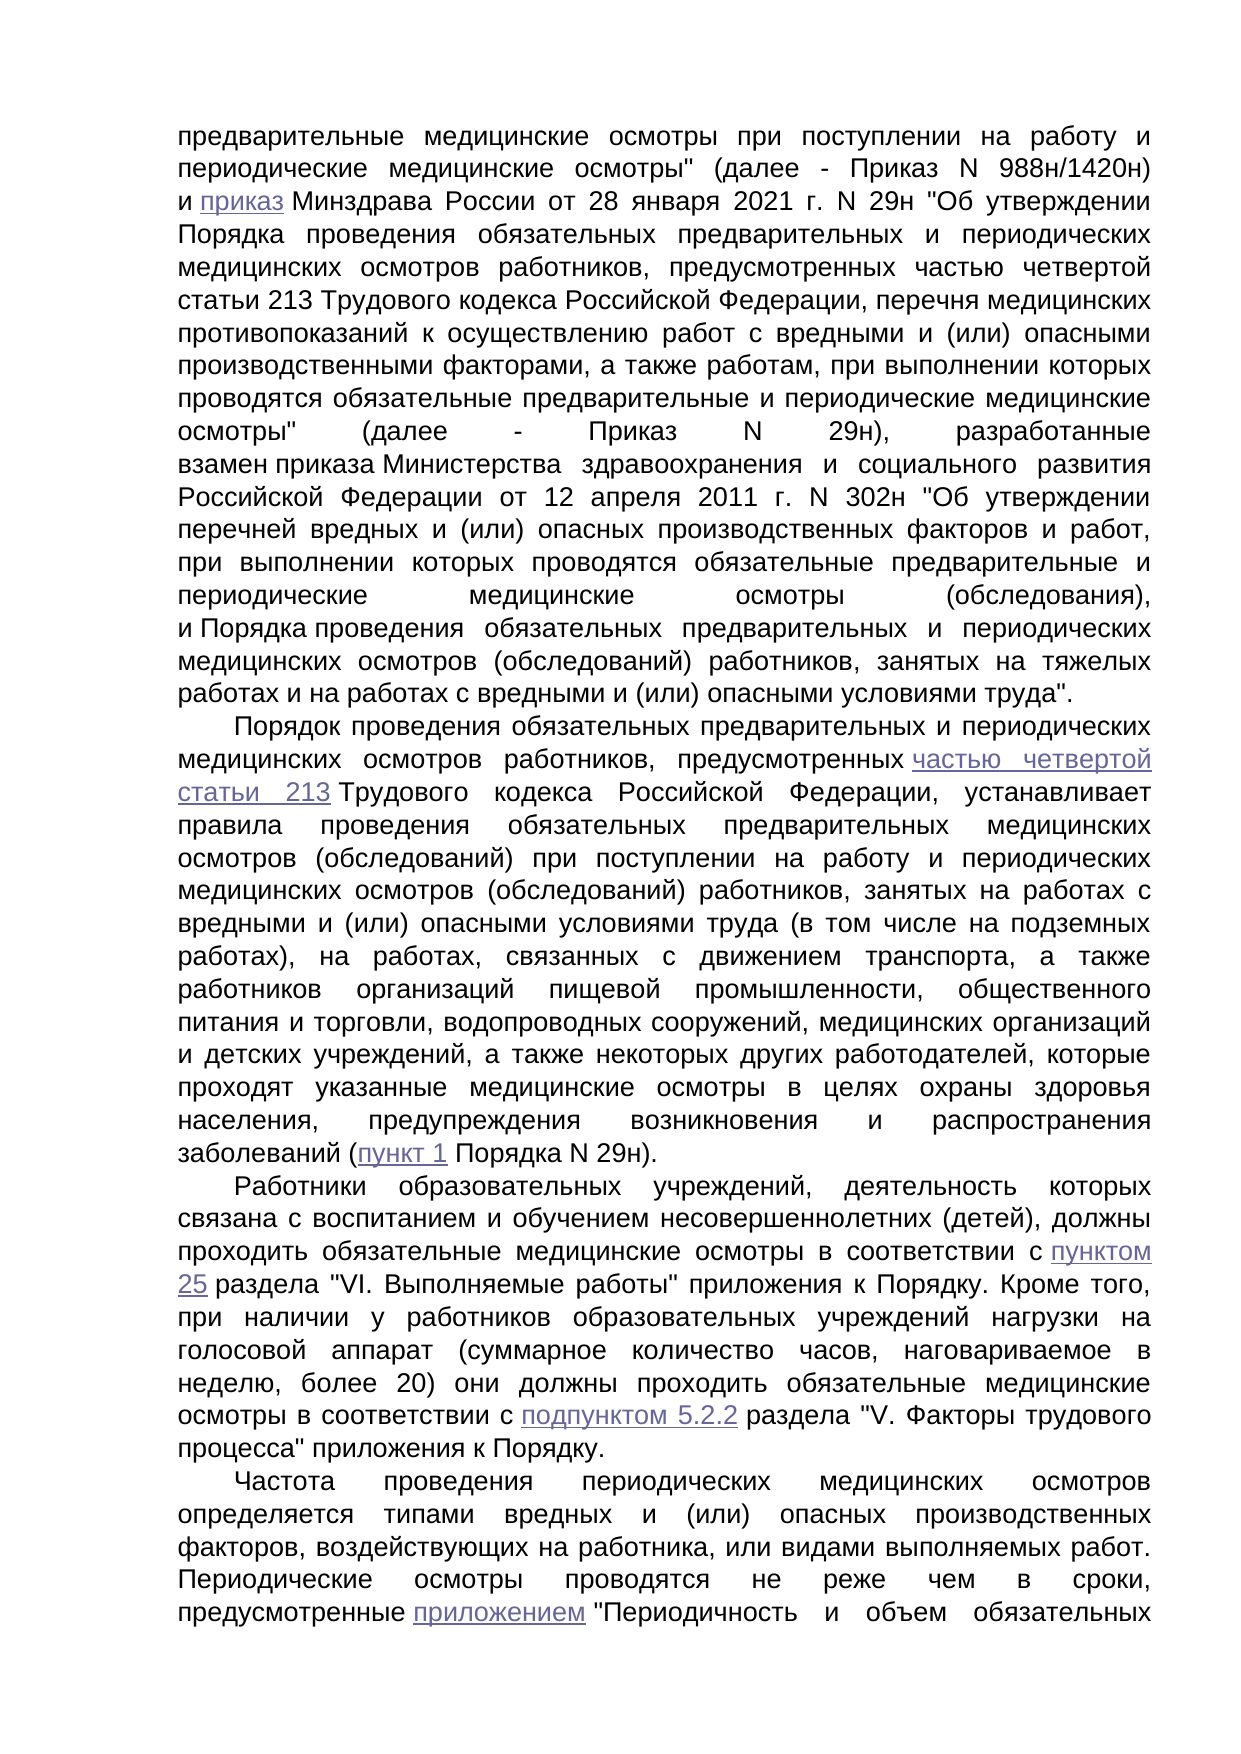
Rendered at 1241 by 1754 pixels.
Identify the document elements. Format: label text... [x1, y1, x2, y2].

text Порядок проведения обязательных предварительных и периодических медицинских осмотров работников, предусмотренных частью четвертой статьи 213 Трудового кодекса Российской Федерации, устанавливает правила проведения обязательных предварительных медицинских осмотров (обследований) при поступлении на работу и периодических медицинских осмотров (обследований) работников, занятых на работах с вредными и (или) опасными условиями труда (в том числе на подземных работах), на работах, связанных с движением транспорта, а также работников организаций пищевой промышленности, общественного питания и торговли, водопроводных сооружений, медицинских организаций и детских учреждений, а также некоторых других работодателей, которые проходят указанные медицинские осмотры в целях охраны здоровья населения, предупреждения возникновения и распространения заболеваний (пункт 1 Порядка N 29н). [177, 709, 1152, 1168]
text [177, 1463, 1152, 1627]
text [177, 118, 1152, 709]
text Работники образовательных учреждений, деятельность которых связана с воспитанием и обучением несовершеннолетних (детей), должны проходить обязательные медицинские осмотры в соответствии с пунктом 25 раздела "VI. Выполняемые работы" приложения к Порядку. Кроме того, при наличии у работников образовательных учреждений нагрузки на голосовой аппарат (суммарное количество часов, наговариваемое в неделю, более 20) они должны проходить обязательные медицинские осмотры в соответствии с подпунктом 5.2.2 раздела "V. Факторы трудового процесса" приложения к Порядку. [177, 1168, 1152, 1463]
